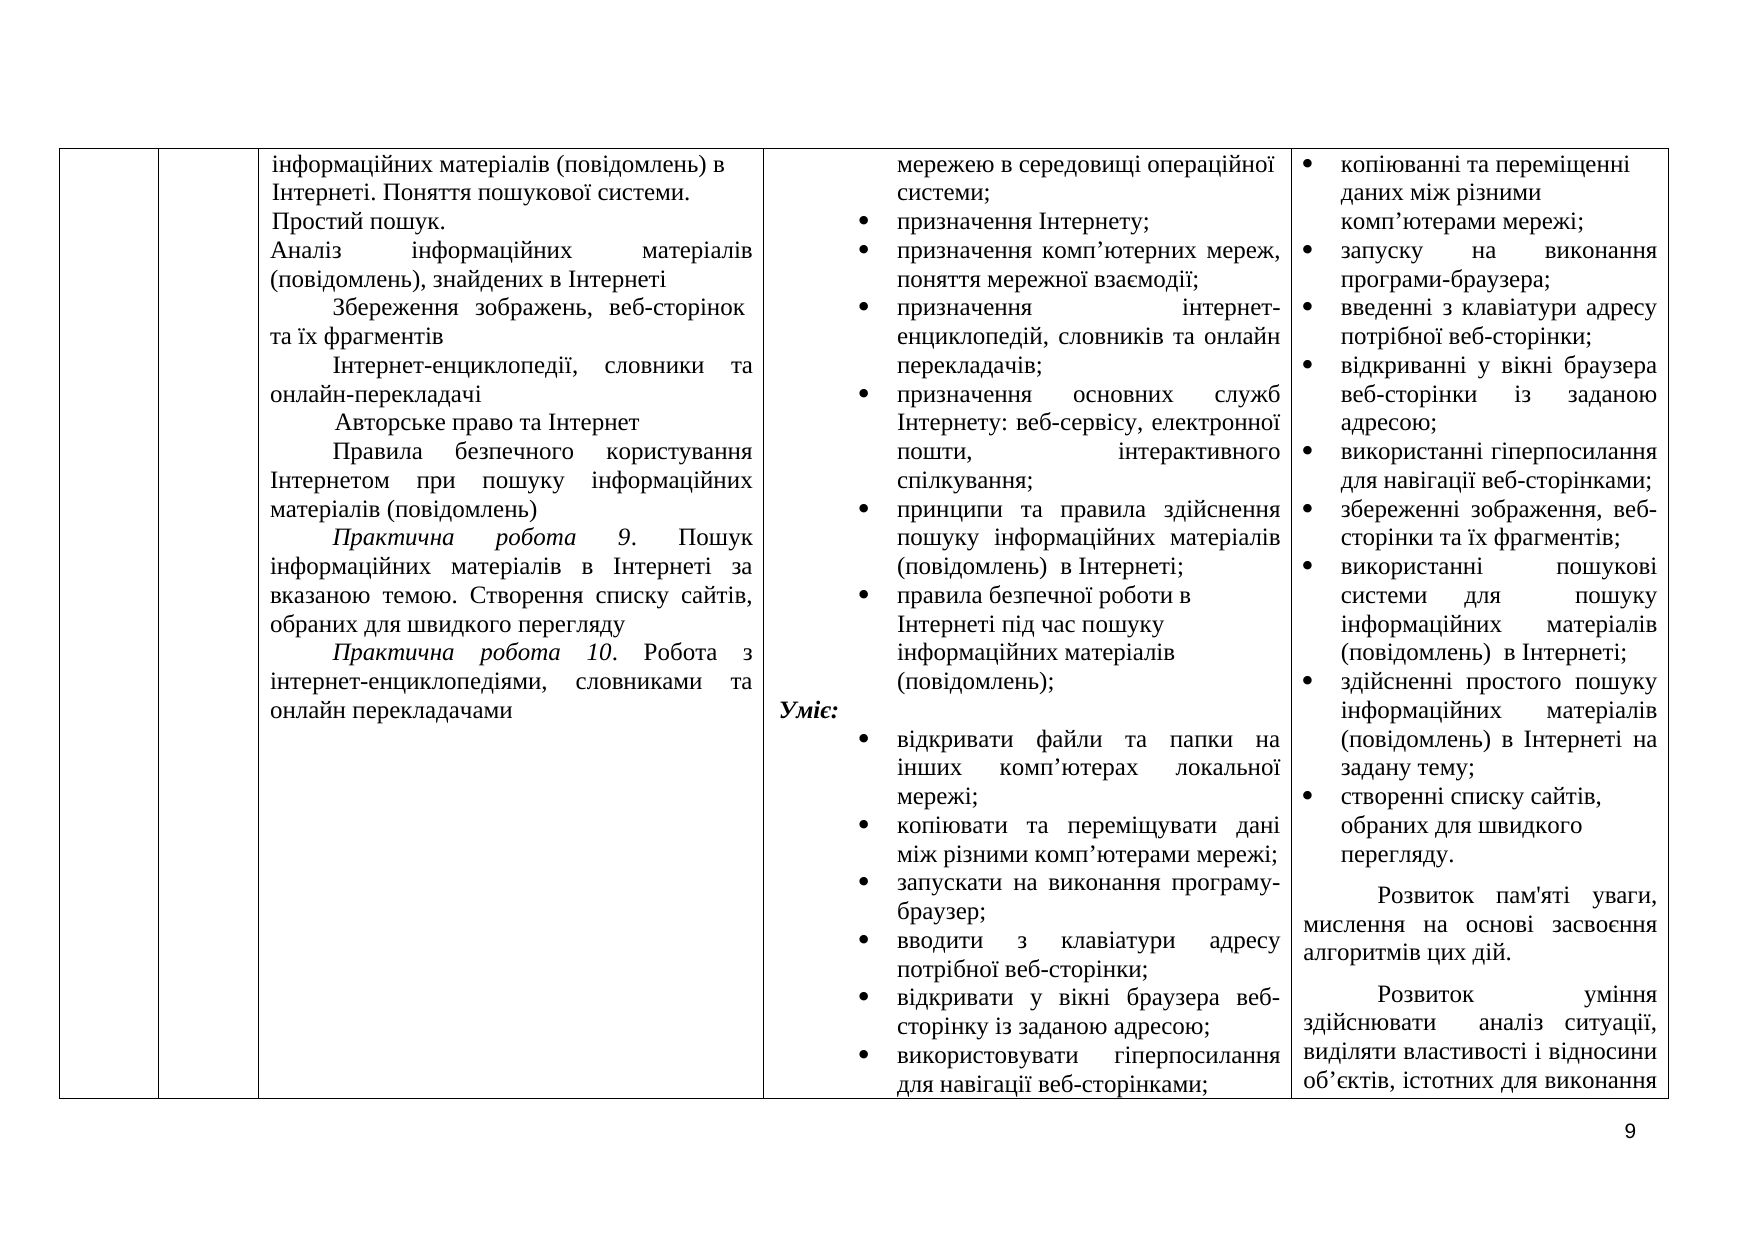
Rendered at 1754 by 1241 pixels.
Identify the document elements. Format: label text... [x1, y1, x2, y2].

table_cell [764, 149, 1291, 1097]
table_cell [1292, 149, 1668, 1097]
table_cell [259, 149, 763, 1097]
table_cell 5 [60, 149, 158, 1097]
table_cell [159, 149, 258, 1097]
